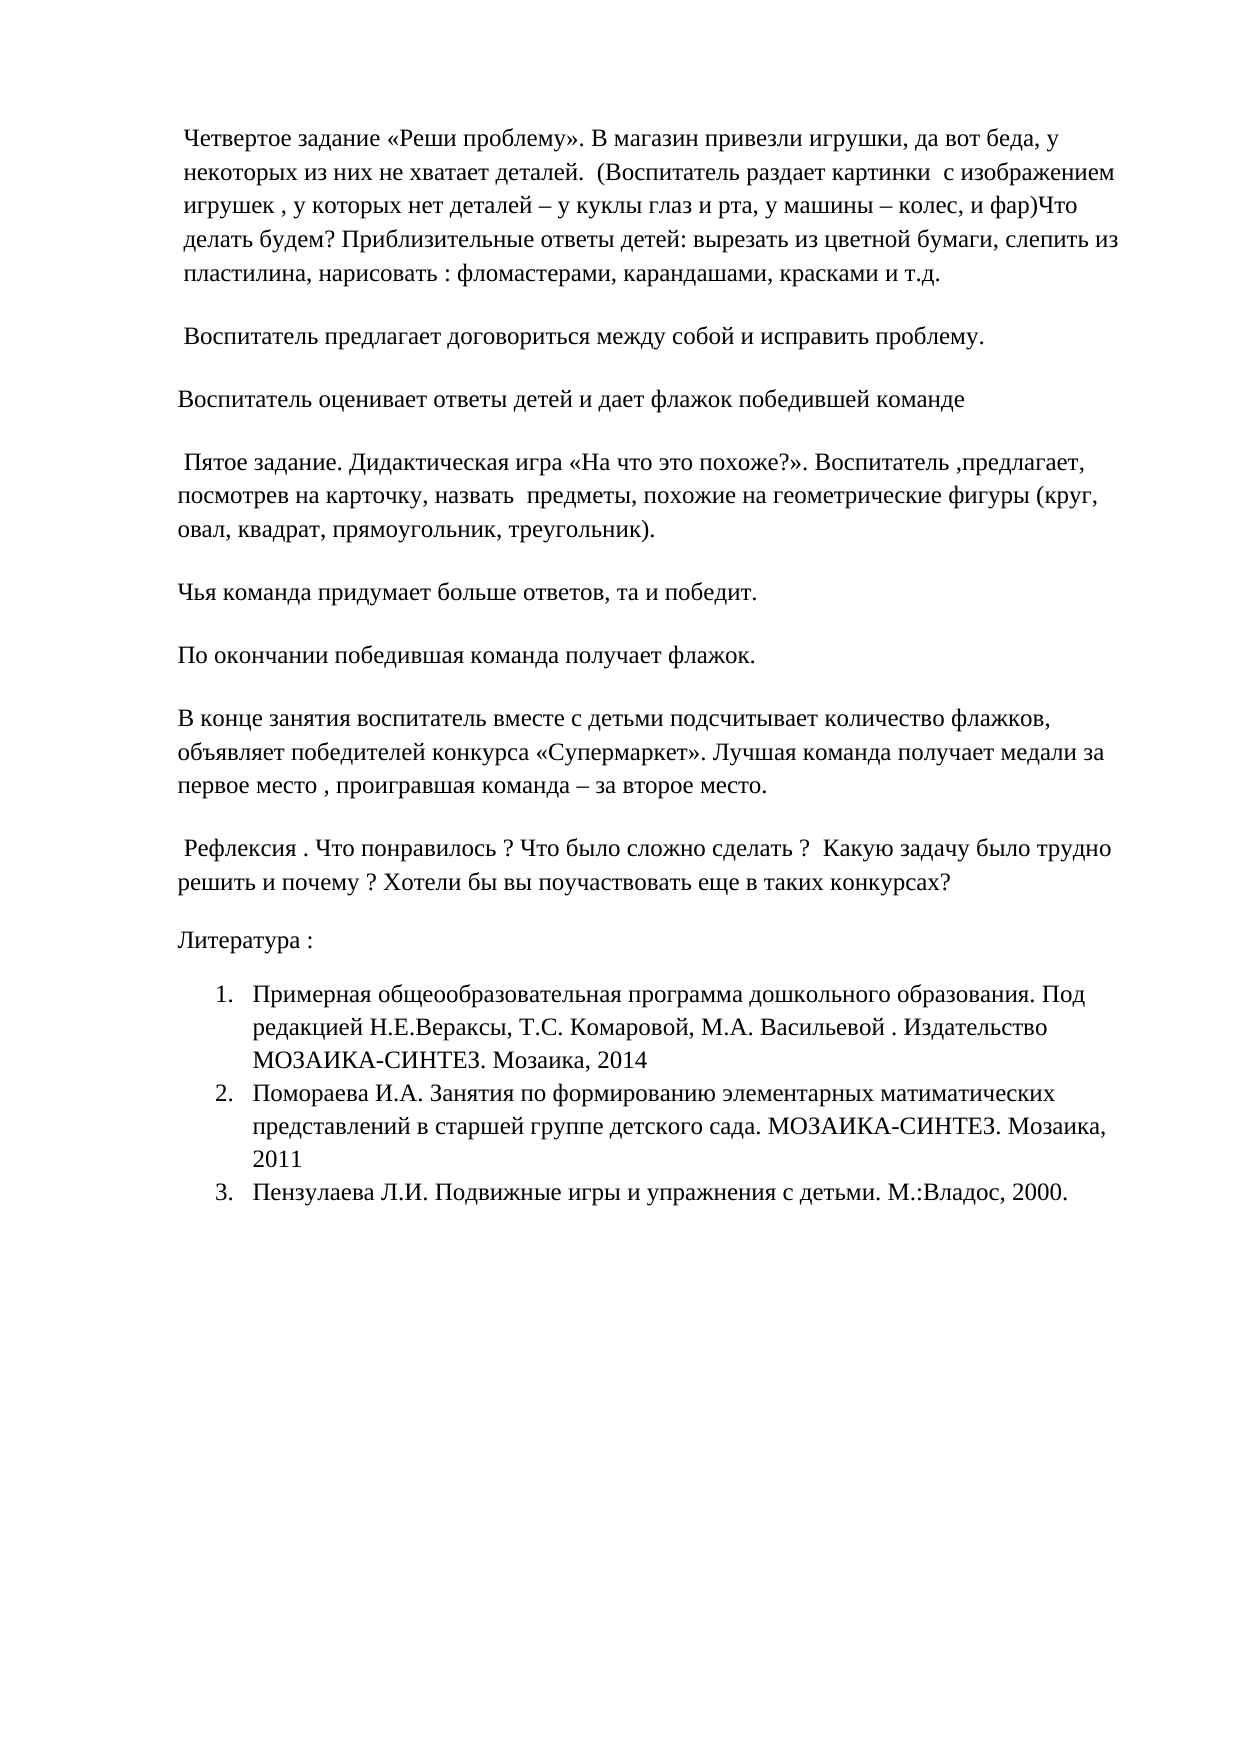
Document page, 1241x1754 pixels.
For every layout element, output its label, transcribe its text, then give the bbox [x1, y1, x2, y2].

text В конце занятия воспитатель вместе с детьми подсчитывает количество флажков, объявляет победителей конкурса «Супермаркет». Лучшая команда получает медали за первое место , проигравшая команда – за второе место. [177, 698, 1144, 799]
text Четвертое задание «Реши проблему». В магазин привезли игрушки, да вот беда, у некоторых из них не хватает деталей. (Воспитатель раздает картинки с изображением игрушек , у которых нет деталей – у куклы глаз и рта, у машины – колес, и фар)Что делать будем? Приблизительные ответы детей: вырезать из цветной бумаги, слепить из пластилина, нарисовать : фломастерами, карандашами, красками и т.д. [183, 118, 1147, 287]
text Пятое задание. Дидактическая игра «На что это похоже?». Воспитатель ,предлагает, посмотрев на карточку, назвать предметы, похожие на геометрические фигуры (круг, овал, квадрат, прямоугольник, треугольник). [177, 442, 1141, 543]
text По окончании победившая команда получает флажок. [177, 635, 1141, 669]
text Чья команда придумает больше ответов, та и победит. [177, 572, 1141, 606]
text Воспитатель предлагает договориться между собой и исправить проблему. [183, 316, 1147, 350]
list Примерная общеообразовательная программа дошкольного образования. Под редакцией Н.Е.Вераксы, Т.С. Комаровой, М.А. Васильевой . Издательство МОЗАИКА-СИНТЕЗ. Мозаика, 2014 [215, 979, 1152, 1074]
text Литература : [177, 925, 1152, 954]
list Помораева И.А. Занятия по формированию элементарных матиматических представлений в старшей группе детского сада. МОЗАИКА-СИНТЕЗ. Мозаика, 2011 [215, 1078, 1152, 1173]
text Рефлексия . Что понравилось ? Что было сложно сделать ? Какую задачу было трудно решить и почему ? Хотели бы вы поучаствовать еще в таких конкурсах? [177, 828, 1144, 896]
text Воспитатель оценивает ответы детей и дает флажок победившей команде [177, 379, 1152, 413]
list Пензулаева Л.И. Подвижные игры и упражнения с детьми. М.:Владос, 2000. [215, 1177, 1152, 1206]
